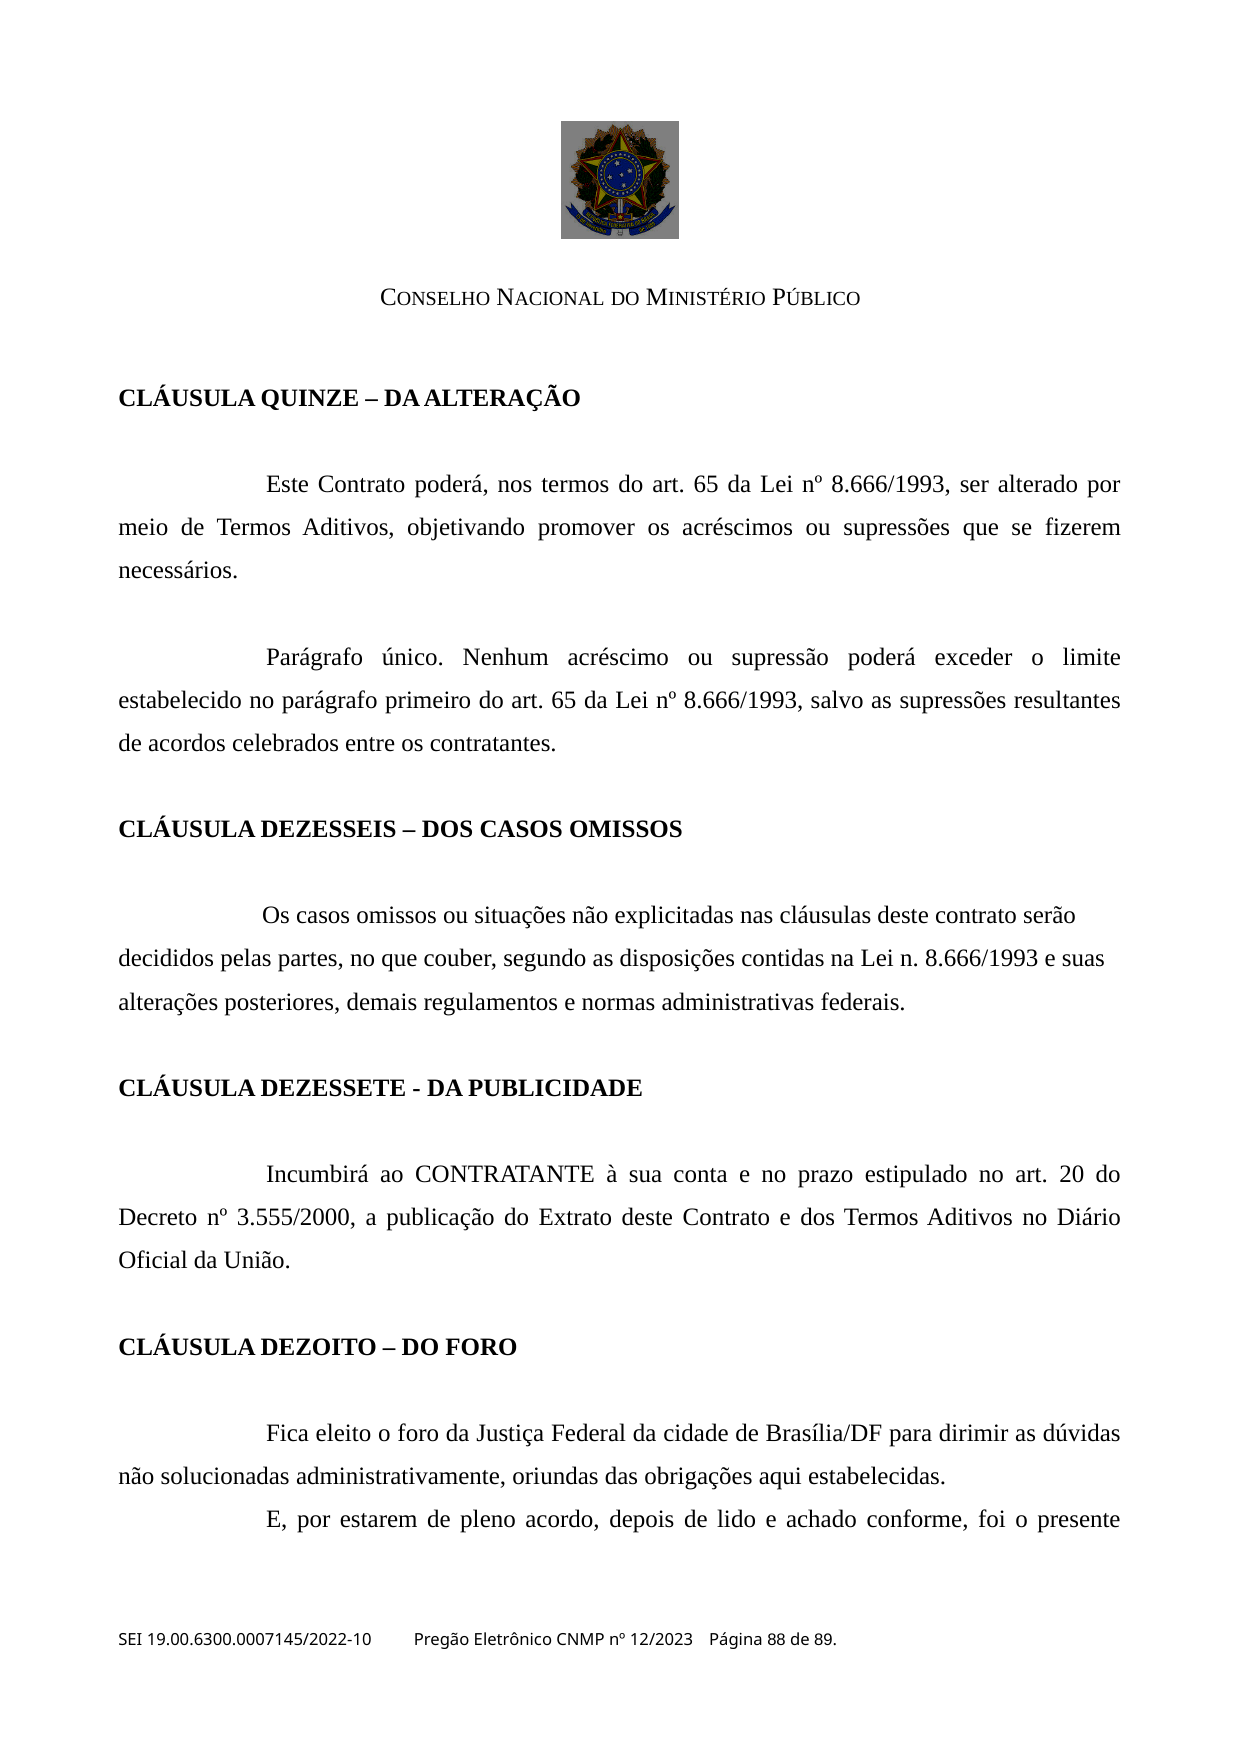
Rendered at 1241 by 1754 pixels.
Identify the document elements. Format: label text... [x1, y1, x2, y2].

text Fica eleito o foro da Justiça Federal da cidade de Brasília/DF para dirimir as dúvidas não solucionadas administrativamente, oriundas das obrigações aqui estabelecidas. [118, 1418, 1122, 1490]
text CLÁUSULA QUINZE – DA ALTERAÇÃO [118, 383, 1122, 412]
text CLÁUSULA DEZOITO – DO FORO [118, 1332, 1122, 1360]
text CLÁUSULA DEZESSEIS – DOS CASOS OMISSOS [118, 814, 1122, 843]
text Parágrafo único. Nenhum acréscimo ou supressão poderá exceder o limite estabelecido no parágrafo primeiro do art. 65 da Lei nº 8.666/1993, salvo as supressões resultantes de acordos celebrados entre os contratantes. [118, 642, 1122, 757]
text Este Contrato poderá, nos termos do art. 65 da Lei nº 8.666/1993, ser alterado por meio de Termos Aditivos, objetivando promover os acréscimos ou supressões que se fizerem necessários. [118, 469, 1122, 584]
text CLÁUSULA DEZESSETE - DA PUBLICIDADE [118, 1073, 1122, 1102]
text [118, 1504, 1122, 1533]
text Os casos omissos ou situações não explicitadas nas cláusulas deste contrato serão decididos pelas partes, no que couber, segundo as disposições contidas na Lei n. 8.666/1993 e suas alterações posteriores, demais regulamentos e normas administrativas federais. [118, 900, 1122, 1015]
text Incumbirá ao CONTRATANTE à sua conta e no prazo estipulado no art. 20 do Decreto nº 3.555/2000, a publicação do Extrato deste Contrato e dos Termos Aditivos no Diário Oficial da União. [118, 1159, 1122, 1274]
